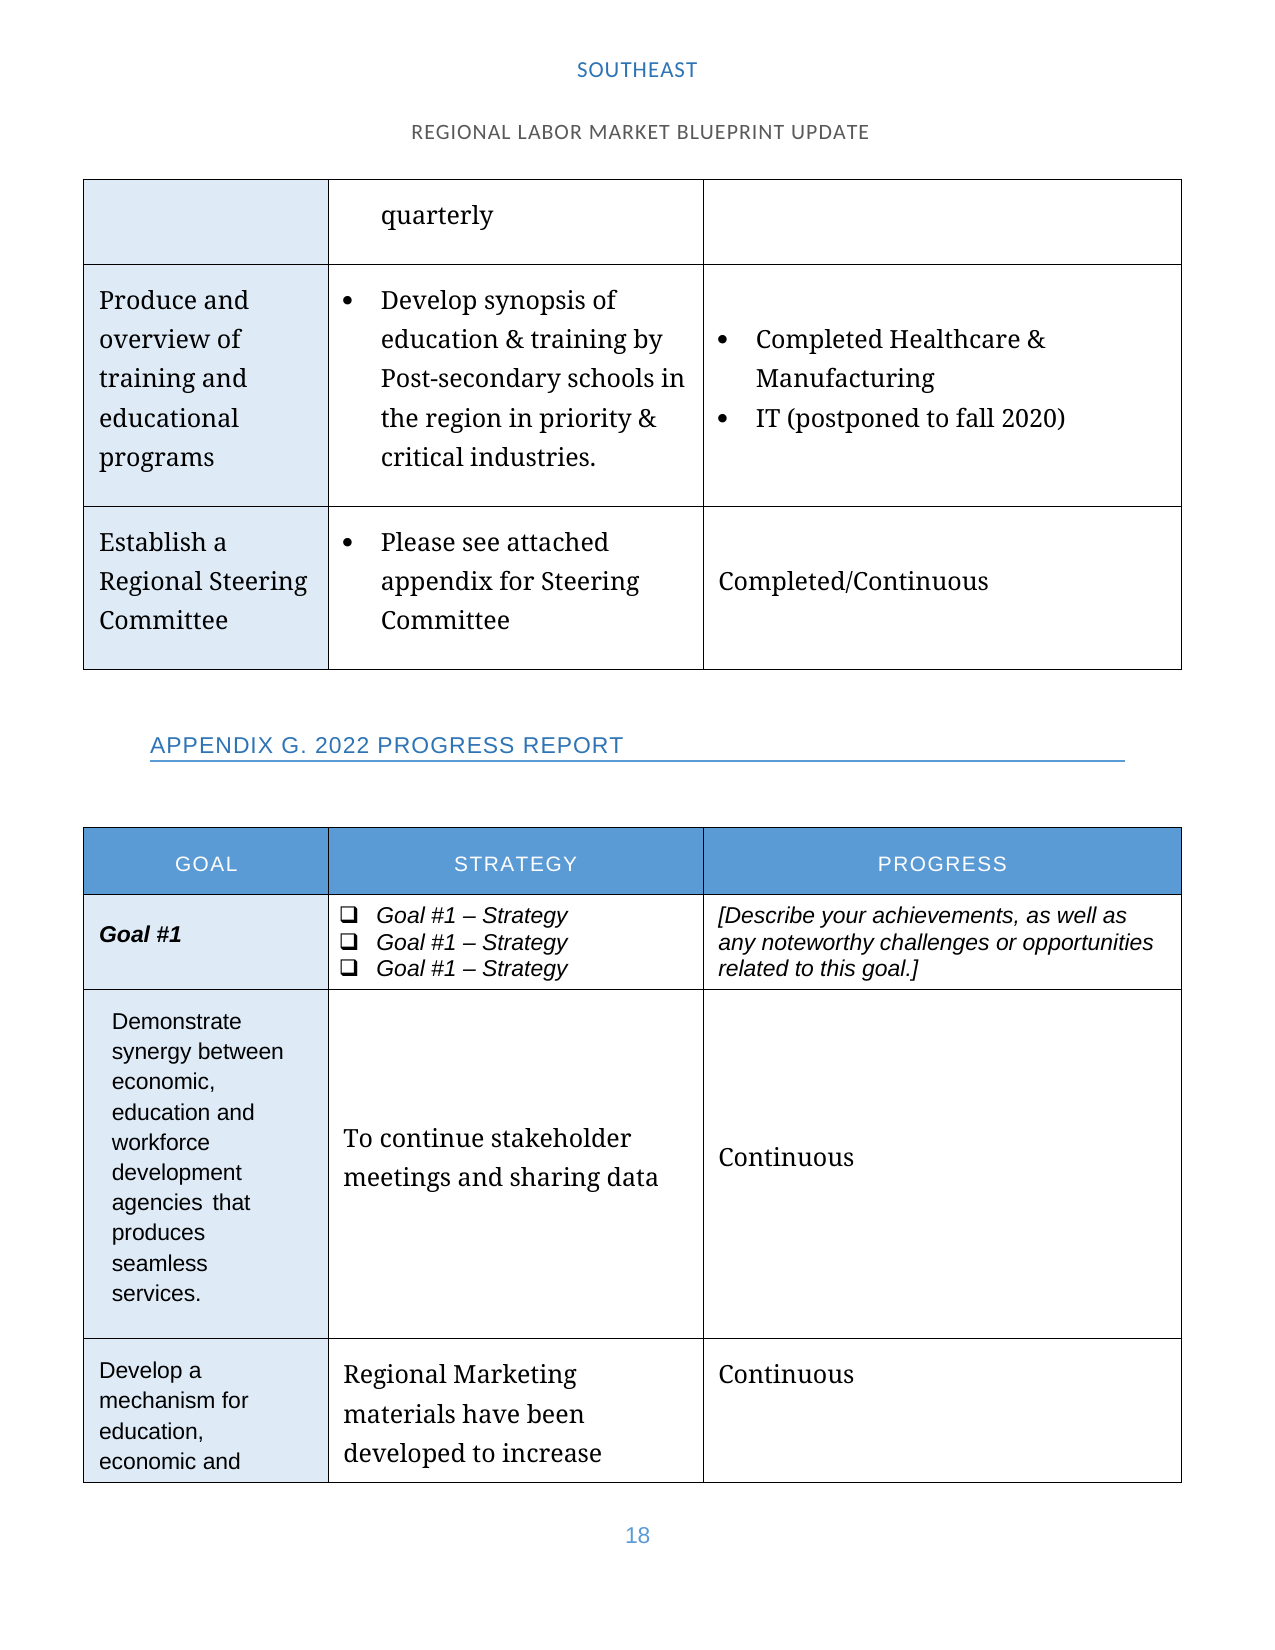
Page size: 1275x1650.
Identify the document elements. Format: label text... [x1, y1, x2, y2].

subtitle Appendix G. 2022 Progress Report [150, 732, 1125, 760]
table_cell Please see attached appendix for Steering Committee [329, 507, 703, 669]
table_cell Establish a Regional Steering Committee [84, 507, 328, 669]
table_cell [84, 1339, 328, 1482]
table_header Goal [84, 828, 328, 894]
table_header Progress [704, 828, 1181, 894]
table_cell Produce and overview of training and educational programs [84, 265, 328, 506]
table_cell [329, 1339, 703, 1482]
table_cell To continue stakeholder meetings and sharing data [329, 990, 703, 1338]
table_cell Demonstrate synergy between economic, education and workforce development agencies that produces seamless services. [84, 990, 328, 1338]
table_cell Goal #1 – Strategy Goal #1 – Strategy Goal #1 – Strategy [329, 895, 703, 989]
table_cell Continuous [704, 1339, 1181, 1482]
table_header Strategy [329, 828, 703, 894]
table_cell Completed/Continuous [704, 507, 1181, 669]
table_cell Goal #1 [84, 895, 328, 989]
table_cell Completed Healthcare & Manufacturing IT (postponed to fall 2020) [704, 265, 1181, 506]
table_cell Continuous [704, 990, 1181, 1338]
table_cell Develop synopsis of education & training by Post-secondary schools in the region in priority & critical industries. [329, 265, 703, 506]
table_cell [84, 180, 328, 264]
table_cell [329, 180, 703, 264]
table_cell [704, 180, 1181, 264]
table_cell [Describe your achievements, as well as any noteworthy challenges or opportunities related to this goal.] [704, 895, 1181, 989]
